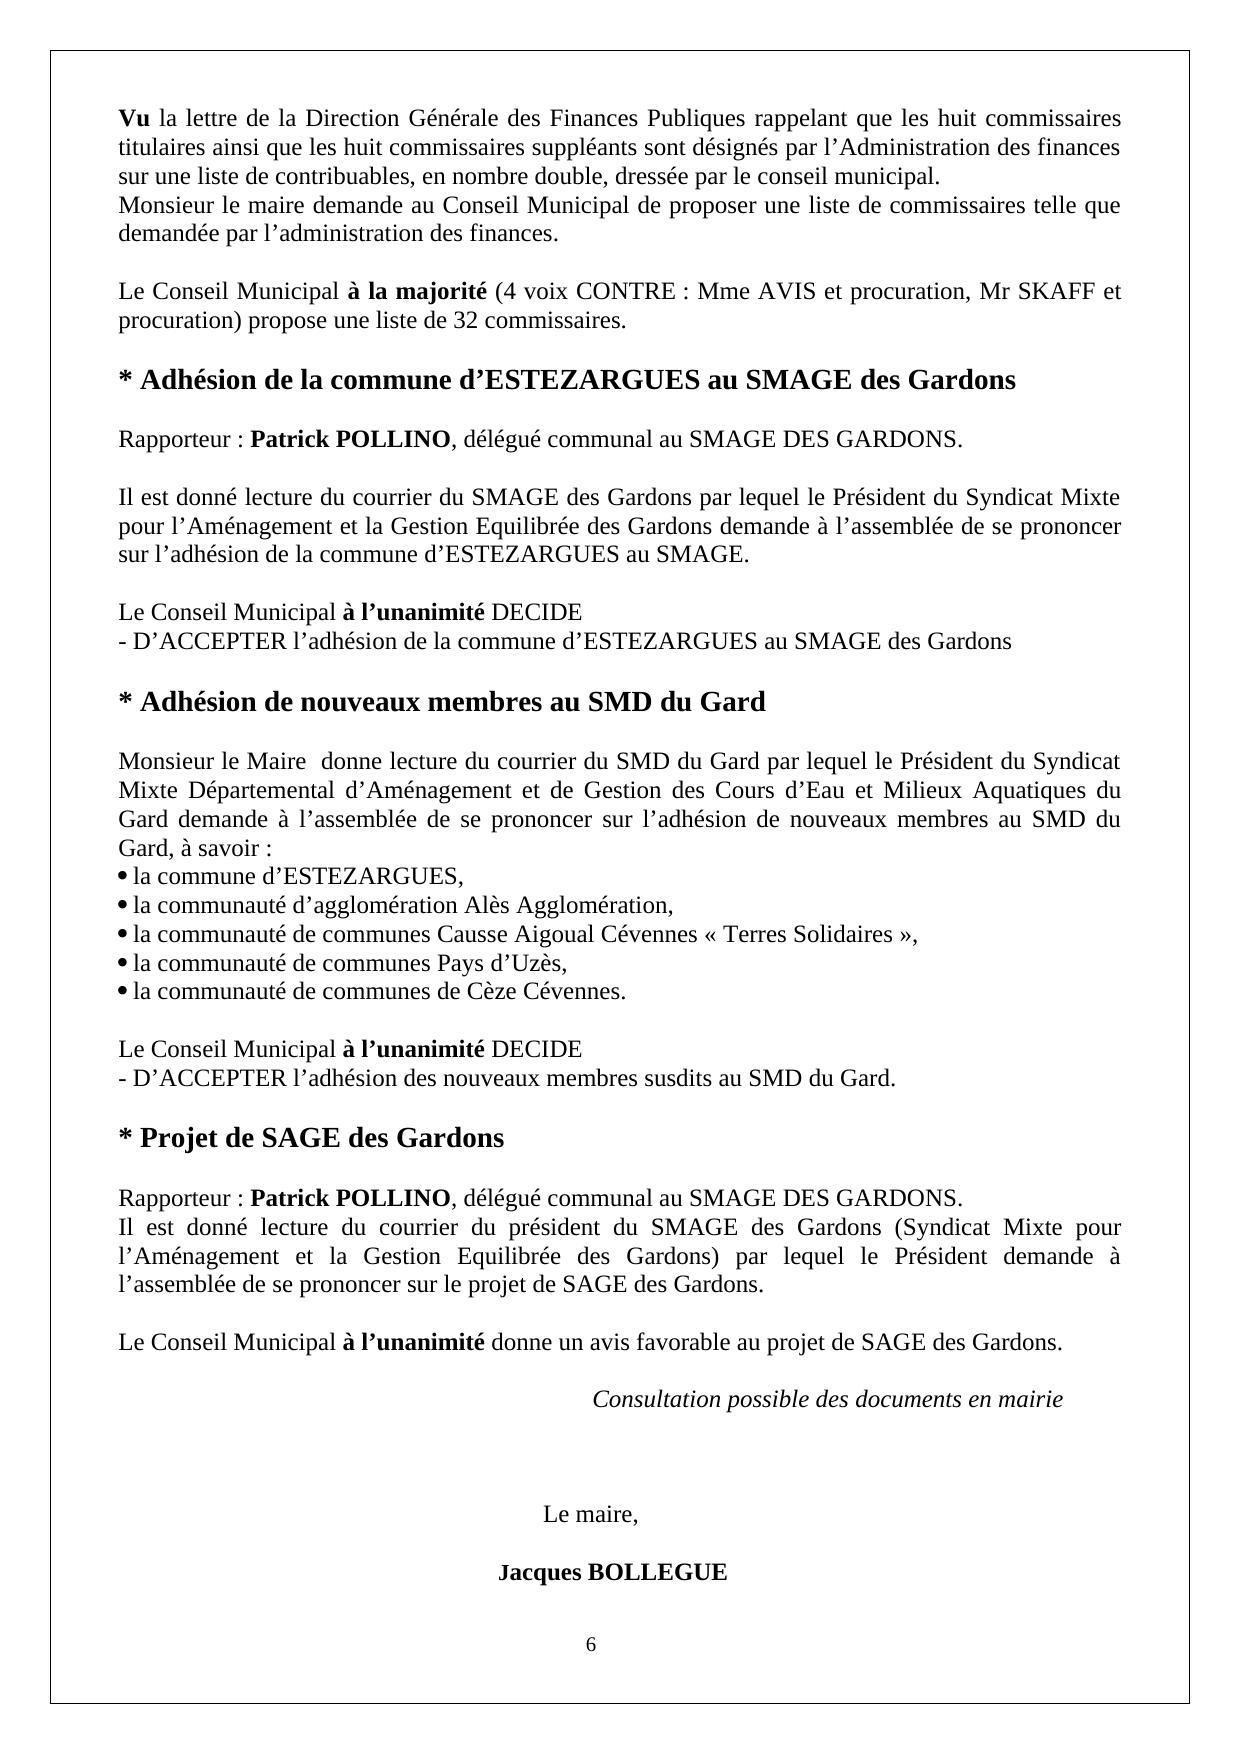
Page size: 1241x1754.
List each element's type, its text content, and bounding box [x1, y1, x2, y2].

list la communauté de communes Causse Aigoual Cévennes « Terres Solidaires », [118, 919, 1122, 948]
text * Adhésion de la commune d’ESTEZARGUES au SMAGE des Gardons [59, 362, 1122, 396]
text Le Conseil Municipal à l’unanimité DECIDE [118, 597, 1122, 626]
list la communauté de communes Pays d’Uzès, [118, 948, 1122, 976]
text Monsieur le maire demande au Conseil Municipal de proposer une liste de commissaires telle que demandée par l’administration des finances. [118, 190, 1122, 247]
text Il est donné lecture du courrier du président du SMAGE des Gardons (Syndicat Mixte pour l’Aménagement et la Gestion Equilibrée des Gardons) par lequel le Président demande à l’assemblée de se prononcer sur le projet de SAGE des Gardons. [118, 1212, 1122, 1298]
list la communauté de communes de Cèze Cévennes. [118, 976, 1122, 1005]
text - D’ACCEPTER l’adhésion des nouveaux membres susdits au SMD du Gard. [118, 1063, 1122, 1091]
text Rapporteur : Patrick POLLINO, délégué communal au SMAGE DES GARDONS. [118, 424, 1122, 453]
text Le Conseil Municipal à l’unanimité donne un avis favorable au projet de SAGE des Gardons. [118, 1327, 1122, 1356]
text Jacques BOLLEGUE [59, 1557, 1093, 1586]
text Le Conseil Municipal à la majorité (4 voix CONTRE : Mme AVIS et procuration, Mr SKAFF et procuration) propose une liste de 32 commissaires. [118, 276, 1122, 333]
text Il est donné lecture du courrier du SMAGE des Gardons par lequel le Président du Syndicat Mixte pour l’Aménagement et la Gestion Equilibrée des Gardons demande à l’assemblée de se prononcer sur l’adhésion de la commune d’ESTEZARGUES au SMAGE. [118, 482, 1122, 568]
list la communauté d’agglomération Alès Agglomération, [118, 890, 1122, 919]
text Rapporteur : Patrick POLLINO, délégué communal au SMAGE DES GARDONS. [118, 1183, 1122, 1212]
text Le Conseil Municipal à l’unanimité DECIDE [118, 1034, 1122, 1063]
title * Adhésion de nouveaux membres au SMD du Gard [118, 684, 1122, 717]
title * Projet de SAGE des Gardons [118, 1121, 1122, 1154]
text - D’ACCEPTER l’adhésion de la commune d’ESTEZARGUES au SMAGE des Gardons [118, 626, 1122, 654]
text Le maire, [118, 1499, 1063, 1528]
text Consultation possible des documents en mairie [575, 1384, 1063, 1413]
list la commune d’ESTEZARGUES, [118, 861, 1122, 890]
text Vu la lettre de la Direction Générale des Finances Publiques rappelant que les huit commissaires titulaires ainsi que les huit commissaires suppléants sont désignés par l’Administration des finances sur une liste de contribuables, en nombre double, dressée par le conseil municipal. [118, 103, 1122, 190]
text Monsieur le Maire donne lecture du courrier du SMD du Gard par lequel le Président du Syndicat Mixte Départemental d’Aménagement et de Gestion des Cours d’Eau et Milieux Aquatiques du Gard demande à l’assemblée de se prononcer sur l’adhésion de nouveaux membres au SMD du Gard, à savoir : [118, 746, 1122, 861]
